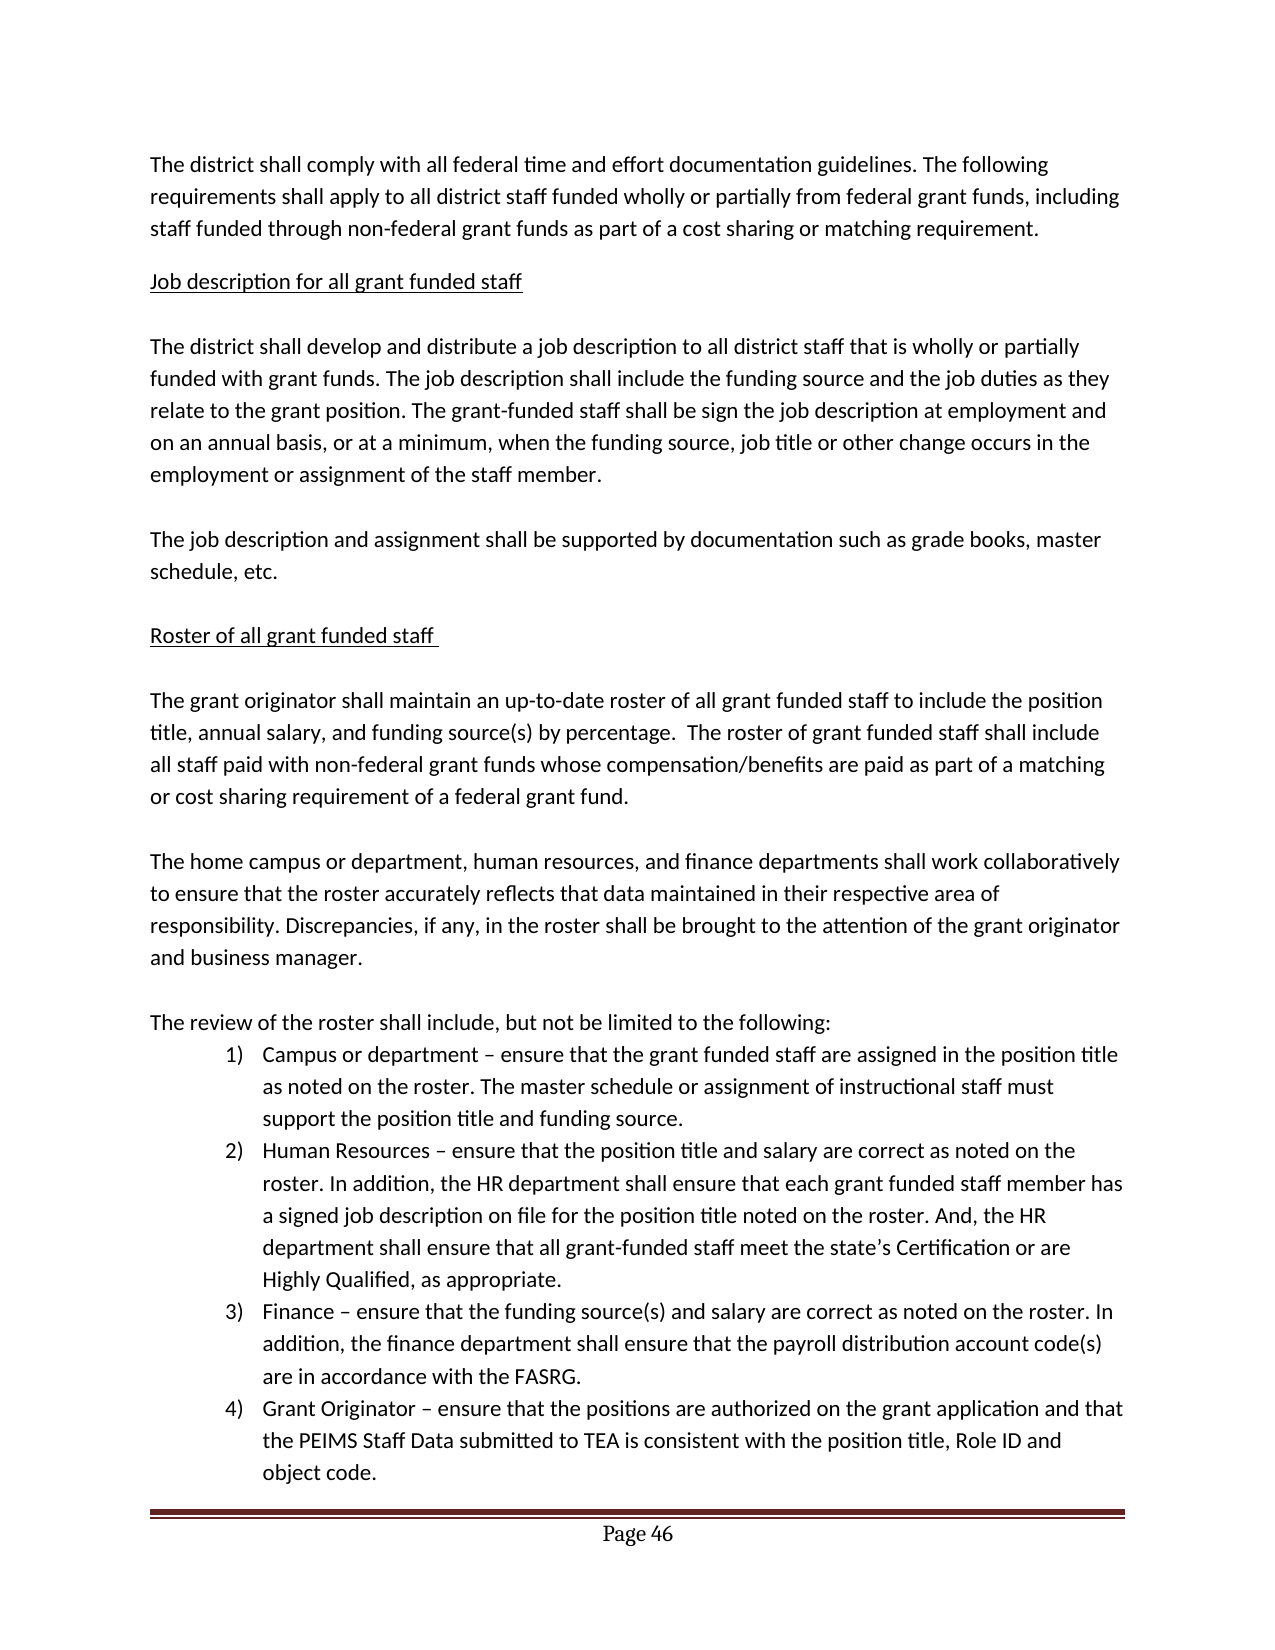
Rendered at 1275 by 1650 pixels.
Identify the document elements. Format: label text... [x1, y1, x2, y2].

text The district shall develop and distribute a job description to all district staff that is wholly or partially funded with grant funds. The job description shall include the funding source and the job duties as they relate to the grant position. The grant-funded staff shall be sign the job description at employment and on an annual basis, or at a minimum, when the funding source, job title or other change occurs in the employment or assignment of the staff member. [150, 332, 1125, 488]
text Job description for all grant funded staff [150, 267, 1125, 295]
list Campus or department – ensure that the grant funded staff are assigned in the position title as noted on the roster. The master schedule or assignment of instructional staff must support the position title and funding source. [225, 1040, 1125, 1132]
list Human Resources – ensure that the position title and salary are correct as noted on the roster. In addition, the HR department shall ensure that each grant funded staff member has a signed job description on file for the position title noted on the roster. And, the HR department shall ensure that all grant-funded staff meet the state’s Certification or are Highly Qualified, as appropriate. [225, 1136, 1125, 1293]
text The review of the roster shall include, but not be limited to the following: [150, 1008, 1125, 1036]
text The district shall comply with all federal time and effort documentation guidelines. The following requirements shall apply to all district staff funded wholly or partially from federal grant funds, including staff funded through non-federal grant funds as part of a cost sharing or matching requirement. [150, 150, 1125, 242]
list Grant Originator – ensure that the positions are authorized on the grant application and that the PEIMS Staff Data submitted to TEA is consistent with the position title, Role ID and object code. [225, 1394, 1125, 1486]
list Finance – ensure that the funding source(s) and salary are correct as noted on the roster. In addition, the finance department shall ensure that the payroll distribution account code(s) are in accordance with the FASRG. [225, 1297, 1125, 1390]
text The grant originator shall maintain an up-to-date roster of all grant funded staff to include the position title, annual salary, and funding source(s) by percentage. The roster of grant funded staff shall include all staff paid with non-federal grant funds whose compensation/benefits are paid as part of a matching or cost sharing requirement of a federal grant fund. [150, 686, 1125, 810]
text The home campus or department, human resources, and finance departments shall work collaboratively to ensure that the roster accurately reflects that data maintained in their respective area of responsibility. Discrepancies, if any, in the roster shall be brought to the attention of the grant originator and business manager. [150, 847, 1125, 971]
text The job description and assignment shall be supported by documentation such as grade books, master schedule, etc. [150, 525, 1125, 585]
text Roster of all grant funded staff [150, 621, 1125, 649]
